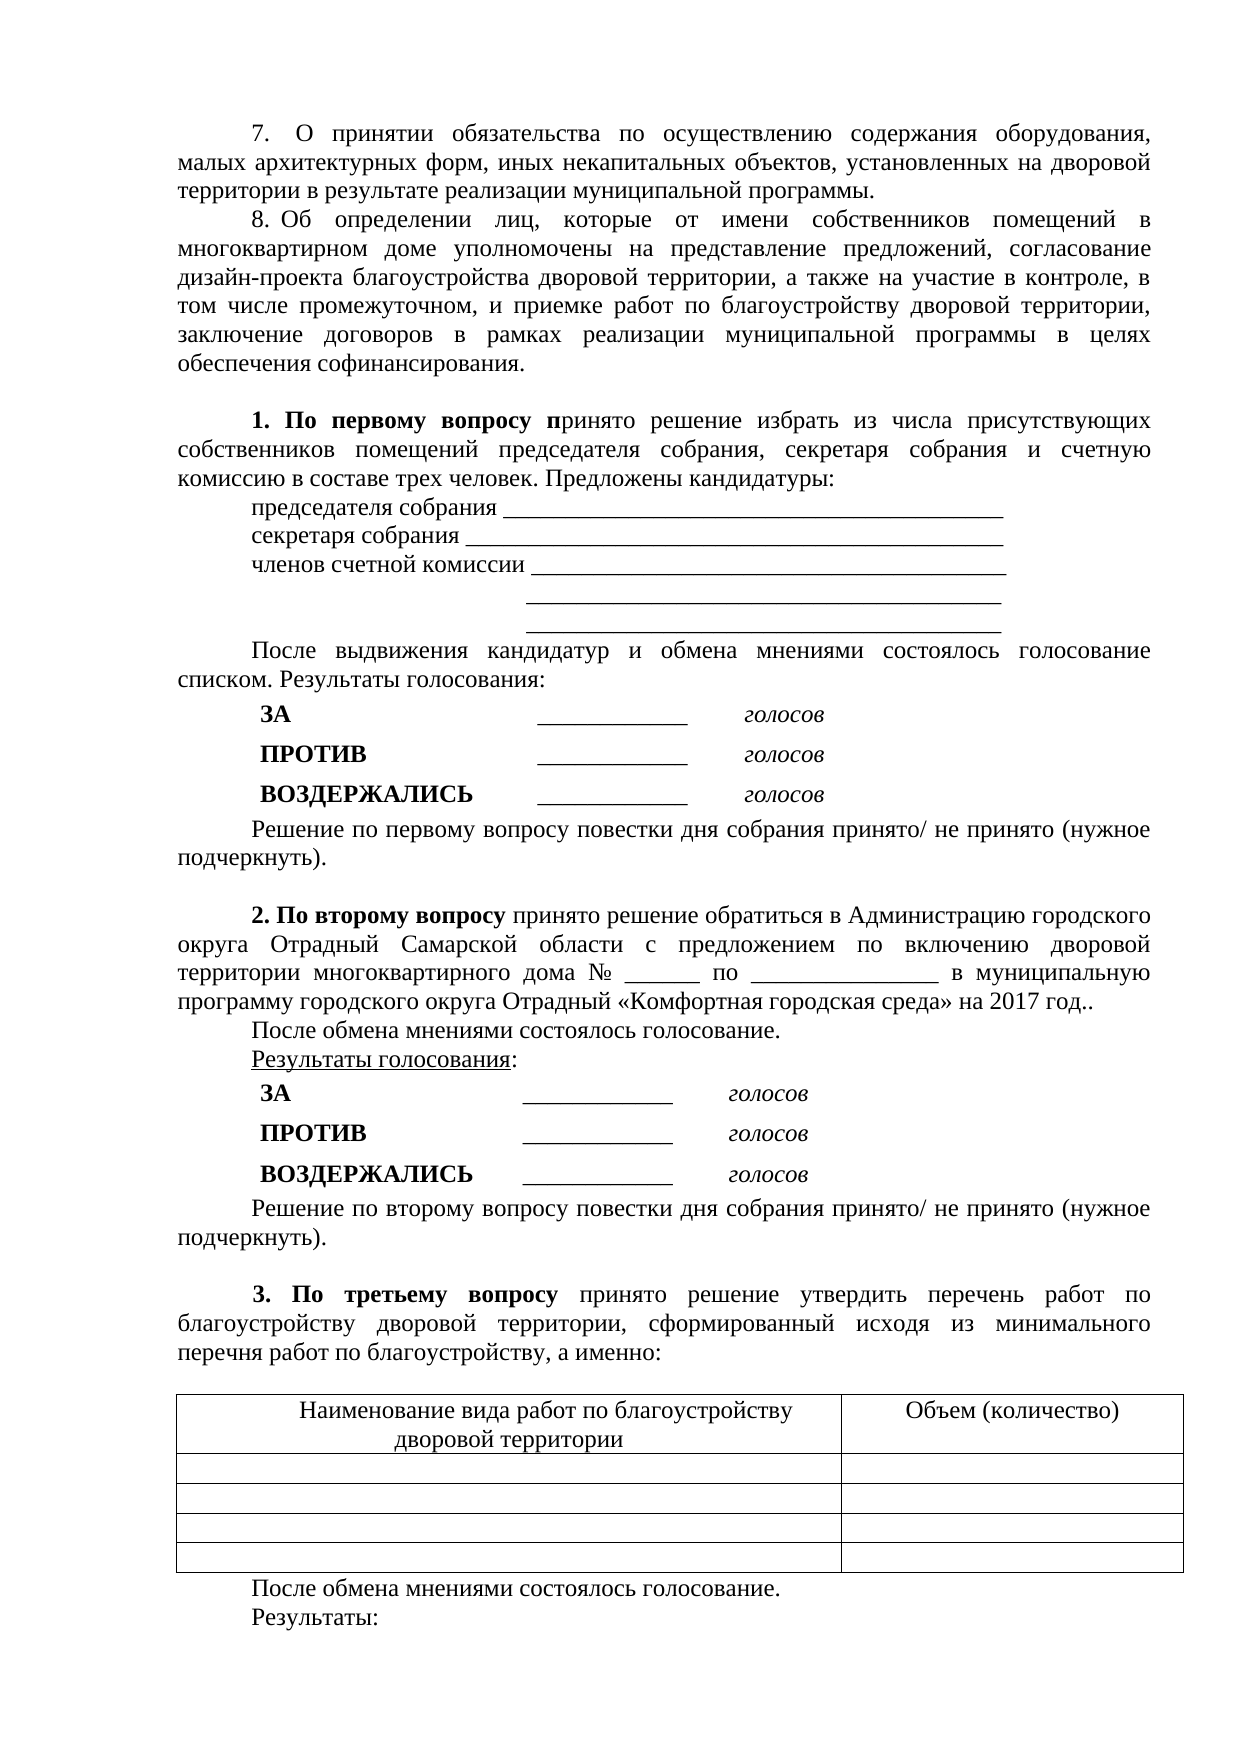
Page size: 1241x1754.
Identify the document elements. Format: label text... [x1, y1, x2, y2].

text Результаты: [177, 1602, 1152, 1631]
table_cell ____________ [517, 1153, 722, 1193]
text ______________________________________ [177, 578, 1152, 607]
table_header Наименование вида работ по благоустройству дворовой территории [177, 1395, 841, 1453]
text председателя собрания ________________________________________ [177, 492, 1152, 521]
table_cell [842, 1484, 1183, 1512]
table_header ____________ [532, 693, 738, 733]
table_cell голосов [738, 733, 899, 773]
table_cell ПРОТИВ [254, 733, 532, 773]
text После обмена мнениями состоялось голосование. [177, 1573, 1152, 1602]
table_header голосов [738, 693, 899, 733]
table_cell голосов [738, 774, 899, 814]
table_header ЗА [254, 693, 532, 733]
text После обмена мнениями состоялось голосование. [177, 1015, 1152, 1044]
table_cell [177, 1454, 841, 1483]
table_cell [177, 1484, 841, 1512]
table_header ____________ [517, 1073, 722, 1113]
table_cell [177, 1514, 841, 1542]
table_cell [842, 1543, 1183, 1572]
table_cell ____________ [532, 774, 738, 814]
table_cell голосов [723, 1113, 883, 1153]
table_cell ПРОТИВ [254, 1113, 517, 1153]
text 2. По второму вопросу принято решение обратиться в Администрацию городского округа Отрадный Самарской области с предложением по включению дворовой территории многоквартирного дома № ______ по _______________ в муниципальную программу городского округа Отрадный «Комфортная городская среда» на 2017 год.. [177, 900, 1152, 1015]
text 1. По первому вопросу принято решение избрать из числа присутствующих собственников помещений председателя собрания, секретаря собрания и счетную комиссию в составе трех человек. Предложены кандидатуры: [177, 406, 1152, 492]
table_cell [842, 1514, 1183, 1542]
text секретаря собрания ___________________________________________ [177, 521, 1152, 549]
table_header ЗА [254, 1073, 517, 1113]
table_cell [177, 1543, 841, 1572]
list Об определении лиц, которые от имени собственников помещений в многоквартирном доме уполномочены на представление предложений, согласование дизайн-проекта благоустройства дворовой территории, а также на участие в контроле, в том числе промежуточном, и приемке работ по благоустройству дворовой территории, заключение договоров в рамках реализации муниципальной программы в целях обеспечения софинансирования. [177, 204, 1152, 377]
table_cell ВОЗДЕРЖАЛИСЬ [254, 1153, 517, 1193]
list О принятии обязательства по осуществлению содержания оборудования, малых архитектурных форм, иных некапитальных объектов, установленных на дворовой территории в результате реализации муниципальной программы. [177, 118, 1152, 204]
table_header Объем (количество) [842, 1395, 1183, 1453]
text 3. По третьему вопросу принято решение утвердить перечень работ по благоустройству дворовой территории, сформированный исходя из минимального перечня работ по благоустройству, а именно: [177, 1279, 1152, 1366]
table_cell ВОЗДЕРЖАЛИСЬ [254, 774, 532, 814]
table_cell голосов [723, 1153, 883, 1193]
text Решение по первому вопросу повестки дня собрания принято/ не принято (нужное подчеркнуть). [177, 814, 1152, 871]
table_cell [842, 1454, 1183, 1483]
table_cell ____________ [532, 733, 738, 773]
text ______________________________________ [177, 607, 1152, 636]
text членов счетной комиссии ______________________________________ [177, 549, 1152, 578]
table_header голосов [723, 1073, 883, 1113]
text После выдвижения кандидатур и обмена мнениями состоялось голосование списком. Результаты голосования: [177, 636, 1152, 693]
text Решение по второму вопросу повестки дня собрания принято/ не принято (нужное подчеркнуть). [177, 1193, 1152, 1251]
text Результаты голосования: [177, 1044, 1152, 1072]
table_cell ____________ [517, 1113, 722, 1153]
